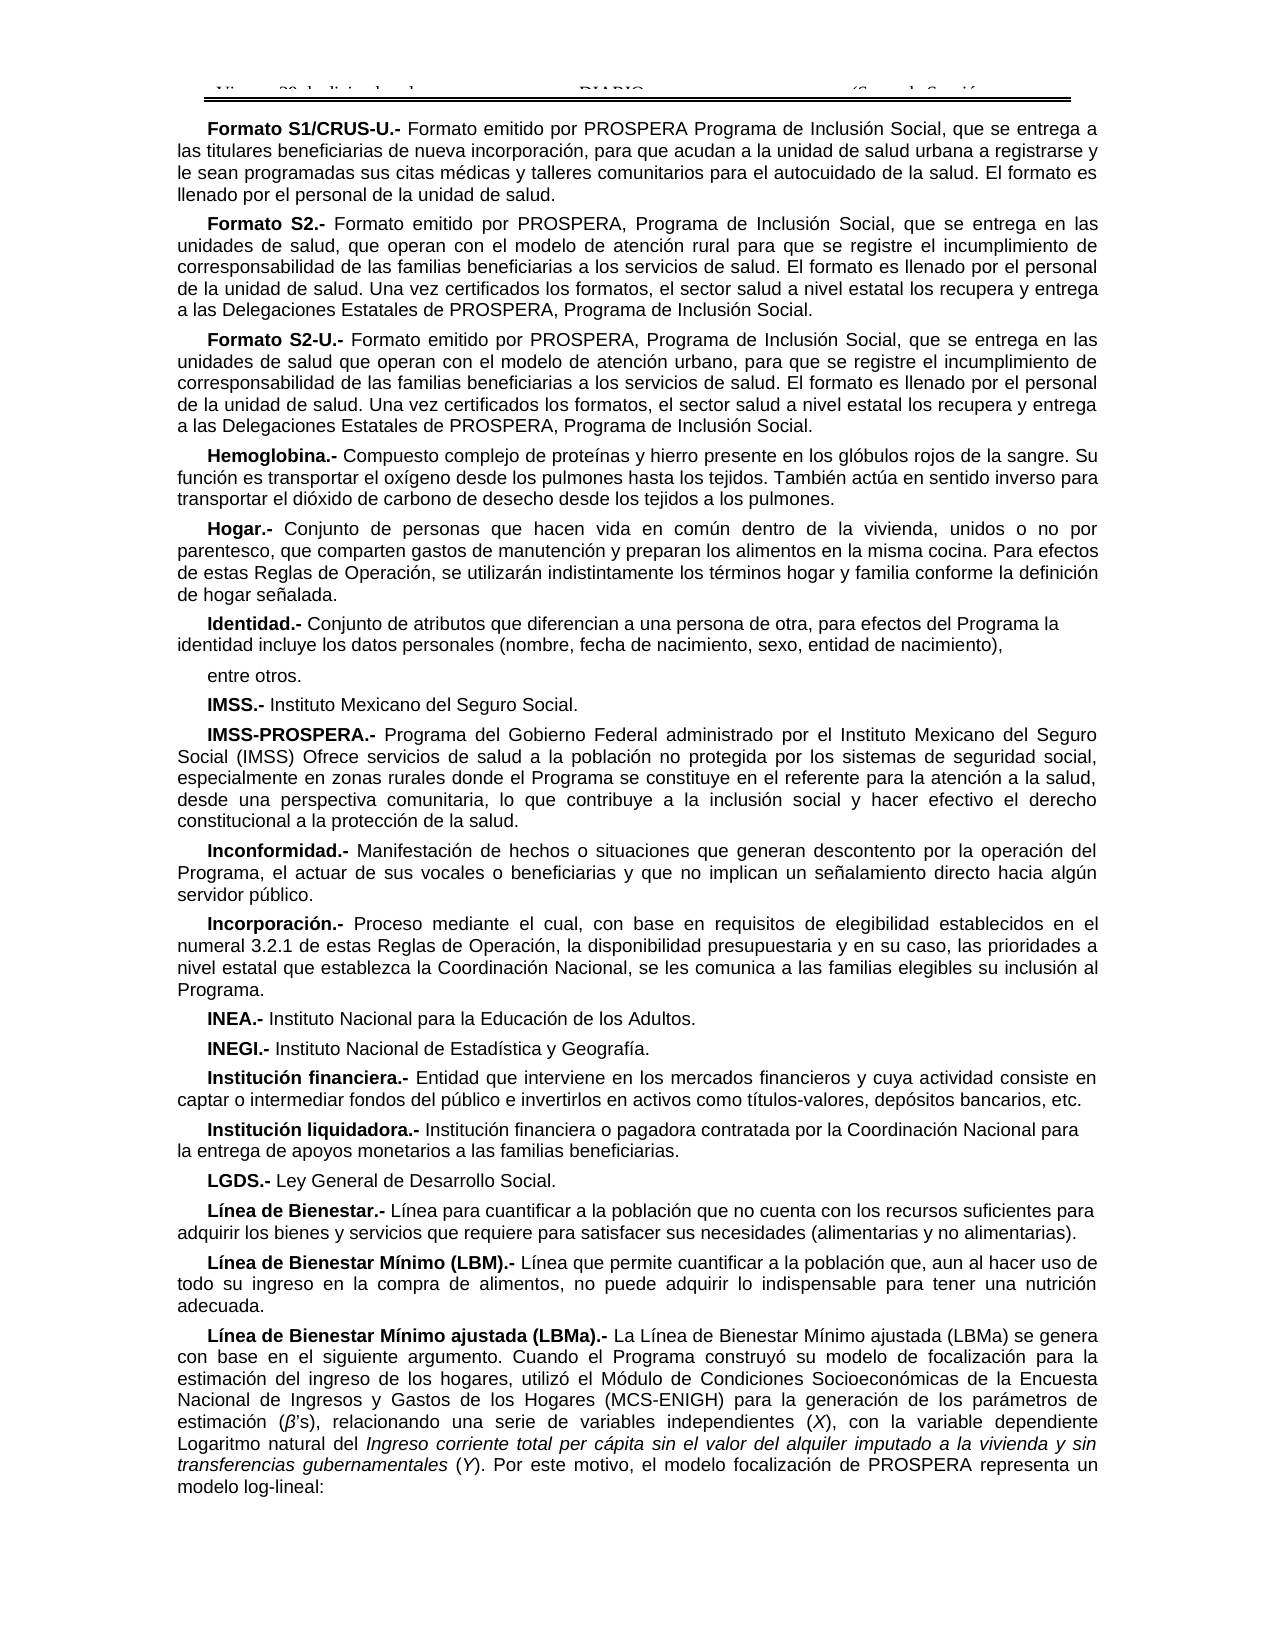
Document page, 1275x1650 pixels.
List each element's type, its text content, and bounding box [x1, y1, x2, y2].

text IMSS.- Instituto Mexicano del Seguro Social. [207, 694, 1112, 716]
text Formato S2-U.- Formato emitido por PROSPERA, Programa de Inclusión Social, que se entrega en las unidades de salud que operan con el modelo de atención urbano, para que se registre el incumplimiento de corresponsabilidad de las familias beneficiarias a los servicios de salud. El formato es llenado por el personal de la unidad de salud. Una vez certificados los formatos, el sector salud a nivel estatal los recupera y entrega a las Delegaciones Estatales de PROSPERA, Programa de Inclusión Social. [177, 329, 1098, 437]
text IMSS-PROSPERA.- Programa del Gobierno Federal administrado por el Instituto Mexicano del Seguro Social (IMSS) Ofrece servicios de salud a la población no protegida por los sistemas de seguridad social, especialmente en zonas rurales donde el Programa se constituye en el referente para la atención a la salud, desde una perspectiva comunitaria, lo que contribuye a la inclusión social y hacer efectivo el derecho constitucional a la protección de la salud. [177, 724, 1098, 832]
text Institución liquidadora.- Institución financiera o pagadora contratada por la Coordinación Nacional para la entrega de apoyos monetarios a las familias beneficiarias. [177, 1118, 1093, 1162]
text INEGI.- Instituto Nacional de Estadística y Geografía. [207, 1037, 1112, 1059]
text Línea de Bienestar Mínimo ajustada (LBMa).- La Línea de Bienestar Mínimo ajustada (LBMa) se genera con base en el siguiente argumento. Cuando el Programa construyó su modelo de focalización para la estimación del ingreso de los hogares, utilizó el Módulo de Condiciones Socioeconómicas de la Encuesta Nacional de Ingresos y Gastos de los Hogares (MCS-ENIGH) para la generación de los parámetros de estimación (β’s), relacionando una serie de variables independientes (X), con la variable dependiente Logaritmo natural del Ingreso corriente total per cápita sin el valor del alquiler imputado a la vivienda y sin transferencias gubernamentales (Y). Por este motivo, el modelo focalización de PROSPERA representa un modelo log-lineal: [177, 1324, 1098, 1497]
text Hemoglobina.- Compuesto complejo de proteínas y hierro presente en los glóbulos rojos de la sangre. Su función es transportar el oxígeno desde los pulmones hasta los tejidos. También actúa en sentido inverso para transportar el dióxido de carbono de desecho desde los tejidos a los pulmones. [177, 445, 1098, 510]
text Hogar.- Conjunto de personas que hacen vida en común dentro de la vivienda, unidos o no por parentesco, que comparten gastos de manutención y preparan los alimentos en la misma cocina. Para efectos de estas Reglas de Operación, se utilizarán indistintamente los términos hogar y familia conforme la definición de hogar señalada. [177, 518, 1098, 605]
text Línea de Bienestar.- Línea para cuantificar a la población que no cuenta con los recursos suficientes para adquirir los bienes y servicios que requiere para satisfacer sus necesidades (alimentarias y no alimentarias). [177, 1200, 1112, 1243]
text Identidad.- Conjunto de atributos que diferencian a una persona de otra, para efectos del Programa la identidad incluye los datos personales (nombre, fecha de nacimiento, sexo, entidad de nacimiento), [177, 613, 1079, 656]
text INEA.- Instituto Nacional para la Educación de los Adultos. [207, 1008, 1112, 1029]
text LGDS.- Ley General de Desarrollo Social. [207, 1170, 1112, 1192]
text entre otros. [207, 664, 1112, 686]
text Formato S2.- Formato emitido por PROSPERA, Programa de Inclusión Social, que se entrega en las unidades de salud, que operan con el modelo de atención rural para que se registre el incumplimiento de corresponsabilidad de las familias beneficiarias a los servicios de salud. El formato es llenado por el personal de la unidad de salud. Una vez certificados los formatos, el sector salud a nivel estatal los recupera y entrega a las Delegaciones Estatales de PROSPERA, Programa de Inclusión Social. [177, 213, 1099, 321]
text Inconformidad.- Manifestación de hechos o situaciones que generan descontento por la operación del Programa, el actuar de sus vocales o beneficiarias y que no implican un señalamiento directo hacia algún servidor público. [177, 840, 1098, 905]
text Institución financiera.- Entidad que interviene en los mercados financieros y cuya actividad consiste en captar o intermediar fondos del público e invertirlos en activos como títulos-valores, depósitos bancarios, etc. [177, 1067, 1098, 1110]
text Incorporación.- Proceso mediante el cual, con base en requisitos de elegibilidad establecidos en el numeral 3.2.1 de estas Reglas de Operación, la disponibilidad presupuestaria y en su caso, las prioridades a nivel estatal que establezca la Coordinación Nacional, se les comunica a las familias elegibles su inclusión al Programa. [177, 913, 1099, 1000]
text Línea de Bienestar Mínimo (LBM).- Línea que permite cuantificar a la población que, aun al hacer uso de todo su ingreso en la compra de alimentos, no puede adquirir lo indispensable para tener una nutrición adecuada. [177, 1251, 1098, 1316]
text Formato S1/CRUS-U.- Formato emitido por PROSPERA Programa de Inclusión Social, que se entrega a las titulares beneficiarias de nueva incorporación, para que acudan a la unidad de salud urbana a registrarse y le sean programadas sus citas médicas y talleres comunitarios para el autocuidado de la salud. El formato es llenado por el personal de la unidad de salud. [177, 118, 1098, 205]
